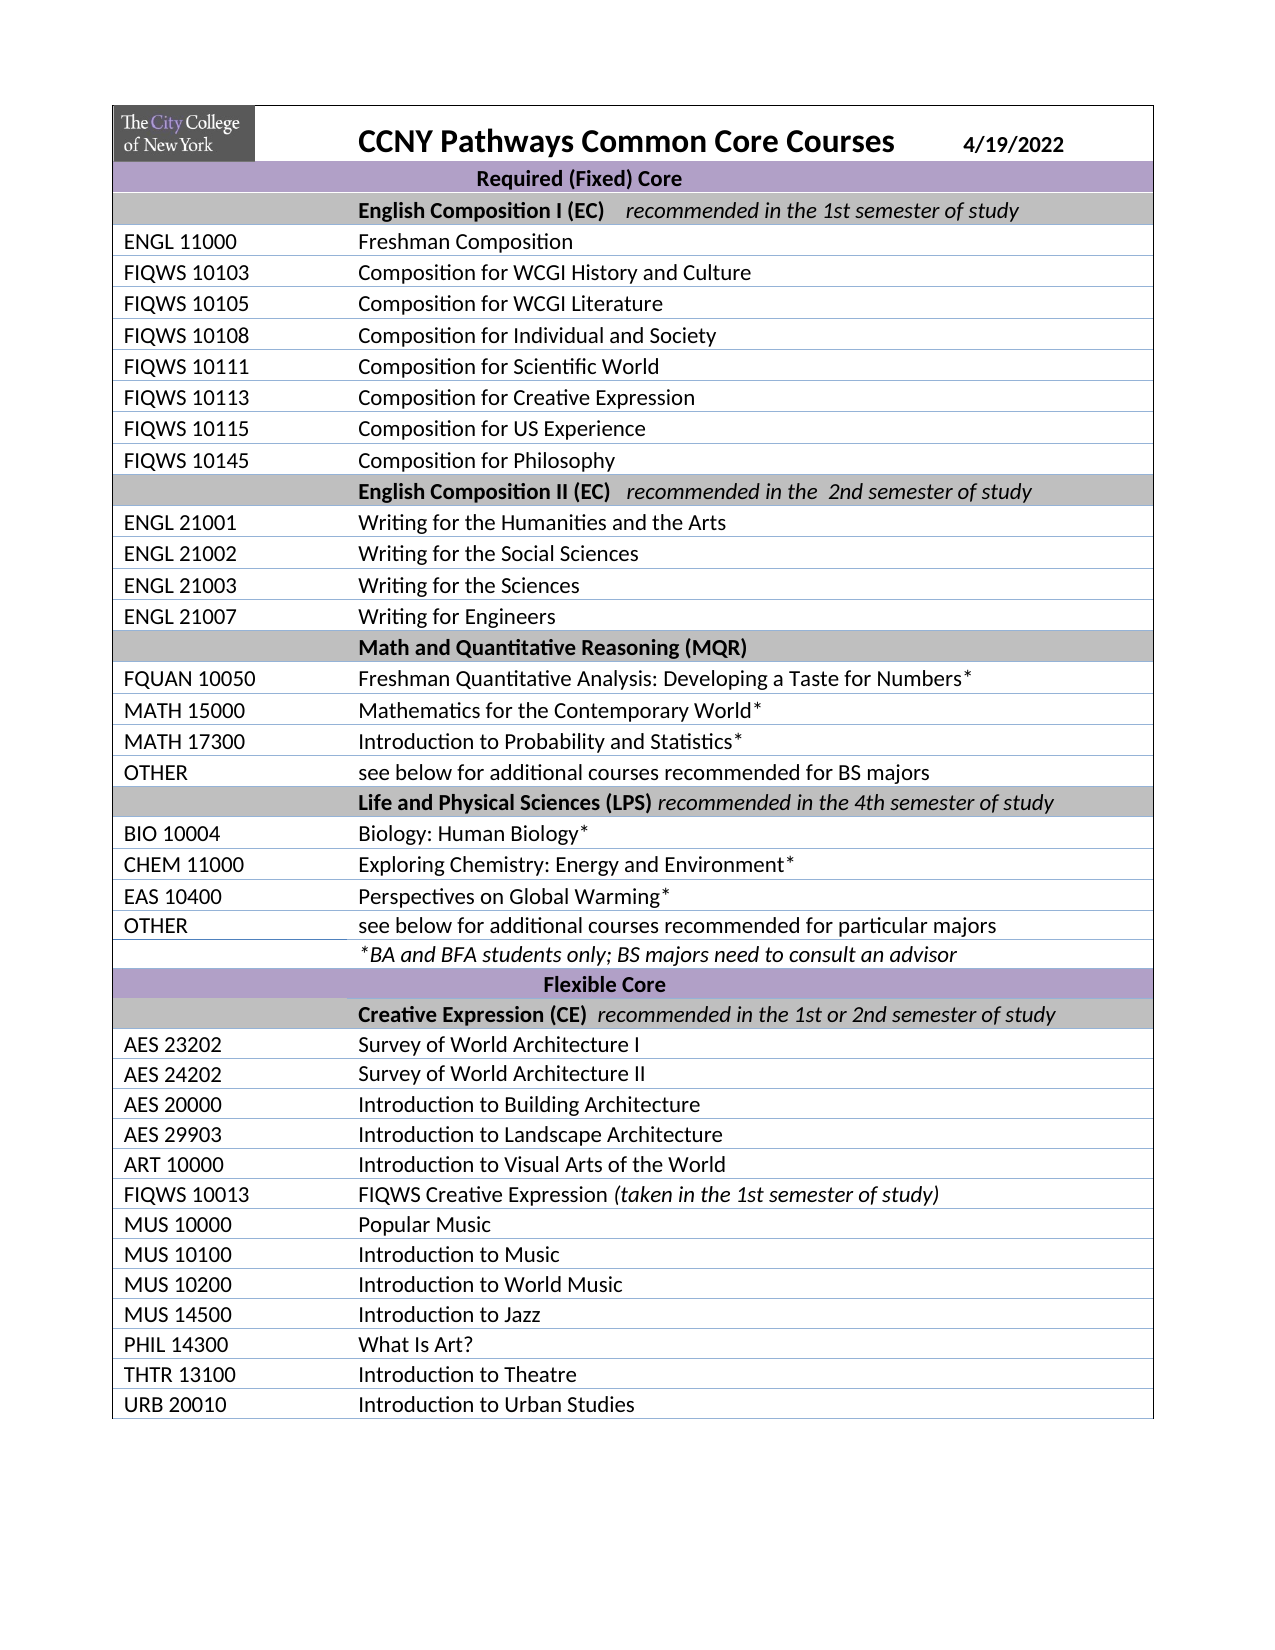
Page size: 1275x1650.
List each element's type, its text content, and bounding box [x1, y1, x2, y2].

table_cell Introduction to Building Architecture [347, 1089, 1153, 1118]
table_cell [113, 940, 347, 968]
table_cell URB 20010 [113, 1389, 347, 1418]
table_cell BIO 10004 [113, 817, 347, 847]
table_cell MUS 10200 [113, 1269, 347, 1298]
table_cell Writing for the Sciences [347, 569, 1153, 599]
table_cell Life and Physical Sciences (LPS) recommended in the 4th semester of study [347, 787, 1153, 816]
table_cell AES 24202 [113, 1059, 347, 1088]
table_cell ENGL 21001 [113, 506, 347, 536]
table_cell [113, 475, 347, 505]
table_cell [113, 787, 347, 816]
table_cell MUS 14500 [113, 1299, 347, 1328]
table_cell AES 20000 [113, 1089, 347, 1118]
table_cell ENGL 21007 [113, 600, 347, 630]
table_cell Introduction to Music [347, 1239, 1153, 1268]
table_cell FIQWS 10108 [113, 319, 347, 349]
table_cell see below for additional courses recommended for particular majors [347, 911, 1153, 939]
table_cell Introduction to Probability and Statistics* [347, 725, 1153, 755]
table_cell CHEM 11000 [113, 849, 347, 879]
table_header CCNY Pathways Common Core Courses 4/19/2022 [347, 106, 1153, 161]
table_header [255, 106, 347, 161]
table_cell Introduction to Urban Studies [347, 1389, 1153, 1418]
table_cell [113, 193, 347, 224]
table_cell Survey of World Architecture II [347, 1059, 1153, 1088]
table_cell [113, 998, 347, 1028]
table_cell FIQWS 10013 [113, 1179, 347, 1208]
table_cell Math and Quantitative Reasoning (MQR) [347, 631, 1153, 661]
table_cell Composition for WCGI History and Culture [347, 256, 1153, 286]
table_cell AES 23202 [113, 1029, 347, 1058]
table_cell ENGL 21003 [113, 569, 347, 599]
table_cell [113, 969, 347, 998]
table_cell MUS 10100 [113, 1239, 347, 1268]
table_cell English Composition I (EC) recommended in the 1st semester of study [347, 193, 1153, 224]
table_cell FIQWS 10115 [113, 412, 347, 442]
table_cell Required (Fixed) Core [347, 161, 1153, 192]
table_cell What Is Art? [347, 1329, 1153, 1358]
table_cell MUS 10000 [113, 1209, 347, 1238]
table_cell see below for additional courses recommended for BS majors [347, 756, 1153, 786]
table_cell FQUAN 10050 [113, 662, 347, 692]
table_cell FIQWS 10145 [113, 444, 347, 474]
table_cell [113, 631, 347, 661]
table_cell ENGL 11000 [113, 225, 347, 255]
table_cell Exploring Chemistry: Energy and Environment* [347, 849, 1153, 879]
table_cell Composition for WCGI Literature [347, 287, 1153, 317]
table_cell FIQWS Creative Expression (taken in the 1st semester of study) [347, 1179, 1153, 1208]
table_cell ENGL 21002 [113, 537, 347, 567]
table_cell Creative Expression (CE) recommended in the 1st or 2nd semester of study [347, 999, 1153, 1028]
table_cell Introduction to Landscape Architecture [347, 1119, 1153, 1148]
table_cell Writing for the Social Sciences [347, 537, 1153, 567]
table_cell Introduction to Visual Arts of the World [347, 1149, 1153, 1178]
table_cell ART 10000 [113, 1149, 347, 1178]
table_cell PHIL 14300 [113, 1329, 347, 1358]
table_cell Introduction to Theatre [347, 1359, 1153, 1388]
table_cell Composition for US Experience [347, 412, 1153, 442]
table_cell Mathematics for the Contemporary World* [347, 694, 1153, 724]
table_cell Composition for Individual and Society [347, 319, 1153, 349]
table_cell Writing for Engineers [347, 600, 1153, 630]
table_cell Freshman Composition [347, 225, 1153, 255]
table_cell FIQWS 10113 [113, 381, 347, 411]
table_cell EAS 10400 [113, 880, 347, 910]
table_cell Composition for Philosophy [347, 444, 1153, 474]
table_cell MATH 15000 [113, 694, 347, 724]
table_cell Composition for Scientific World [347, 350, 1153, 380]
table_cell Introduction to World Music [347, 1269, 1153, 1298]
table_cell FIQWS 10105 [113, 287, 347, 317]
table_cell OTHER [113, 911, 347, 939]
table_cell Popular Music [347, 1209, 1153, 1238]
table_cell Survey of World Architecture I [347, 1029, 1153, 1058]
table_cell MATH 17300 [113, 725, 347, 755]
picture [113, 105, 255, 162]
table_cell FIQWS 10111 [113, 350, 347, 380]
table_cell OTHER [113, 756, 347, 786]
table_cell Introduction to Jazz [347, 1299, 1153, 1328]
table_cell Perspectives on Global Warming* [347, 880, 1153, 910]
table_cell English Composition II (EC) recommended in the 2nd semester of study [347, 475, 1153, 505]
table_cell FIQWS 10103 [113, 256, 347, 286]
table_cell Freshman Quantitative Analysis: Developing a Taste for Numbers* [347, 662, 1153, 692]
table_cell Biology: Human Biology* [347, 817, 1153, 847]
table_cell THTR 13100 [113, 1359, 347, 1388]
table_cell Writing for the Humanities and the Arts [347, 506, 1153, 536]
table_cell Flexible Core [347, 969, 1153, 998]
table_cell [113, 161, 347, 192]
table_cell Composition for Creative Expression [347, 381, 1153, 411]
table_cell *BA and BFA students only; BS majors need to consult an advisor [347, 940, 1153, 968]
table_cell AES 29903 [113, 1119, 347, 1148]
